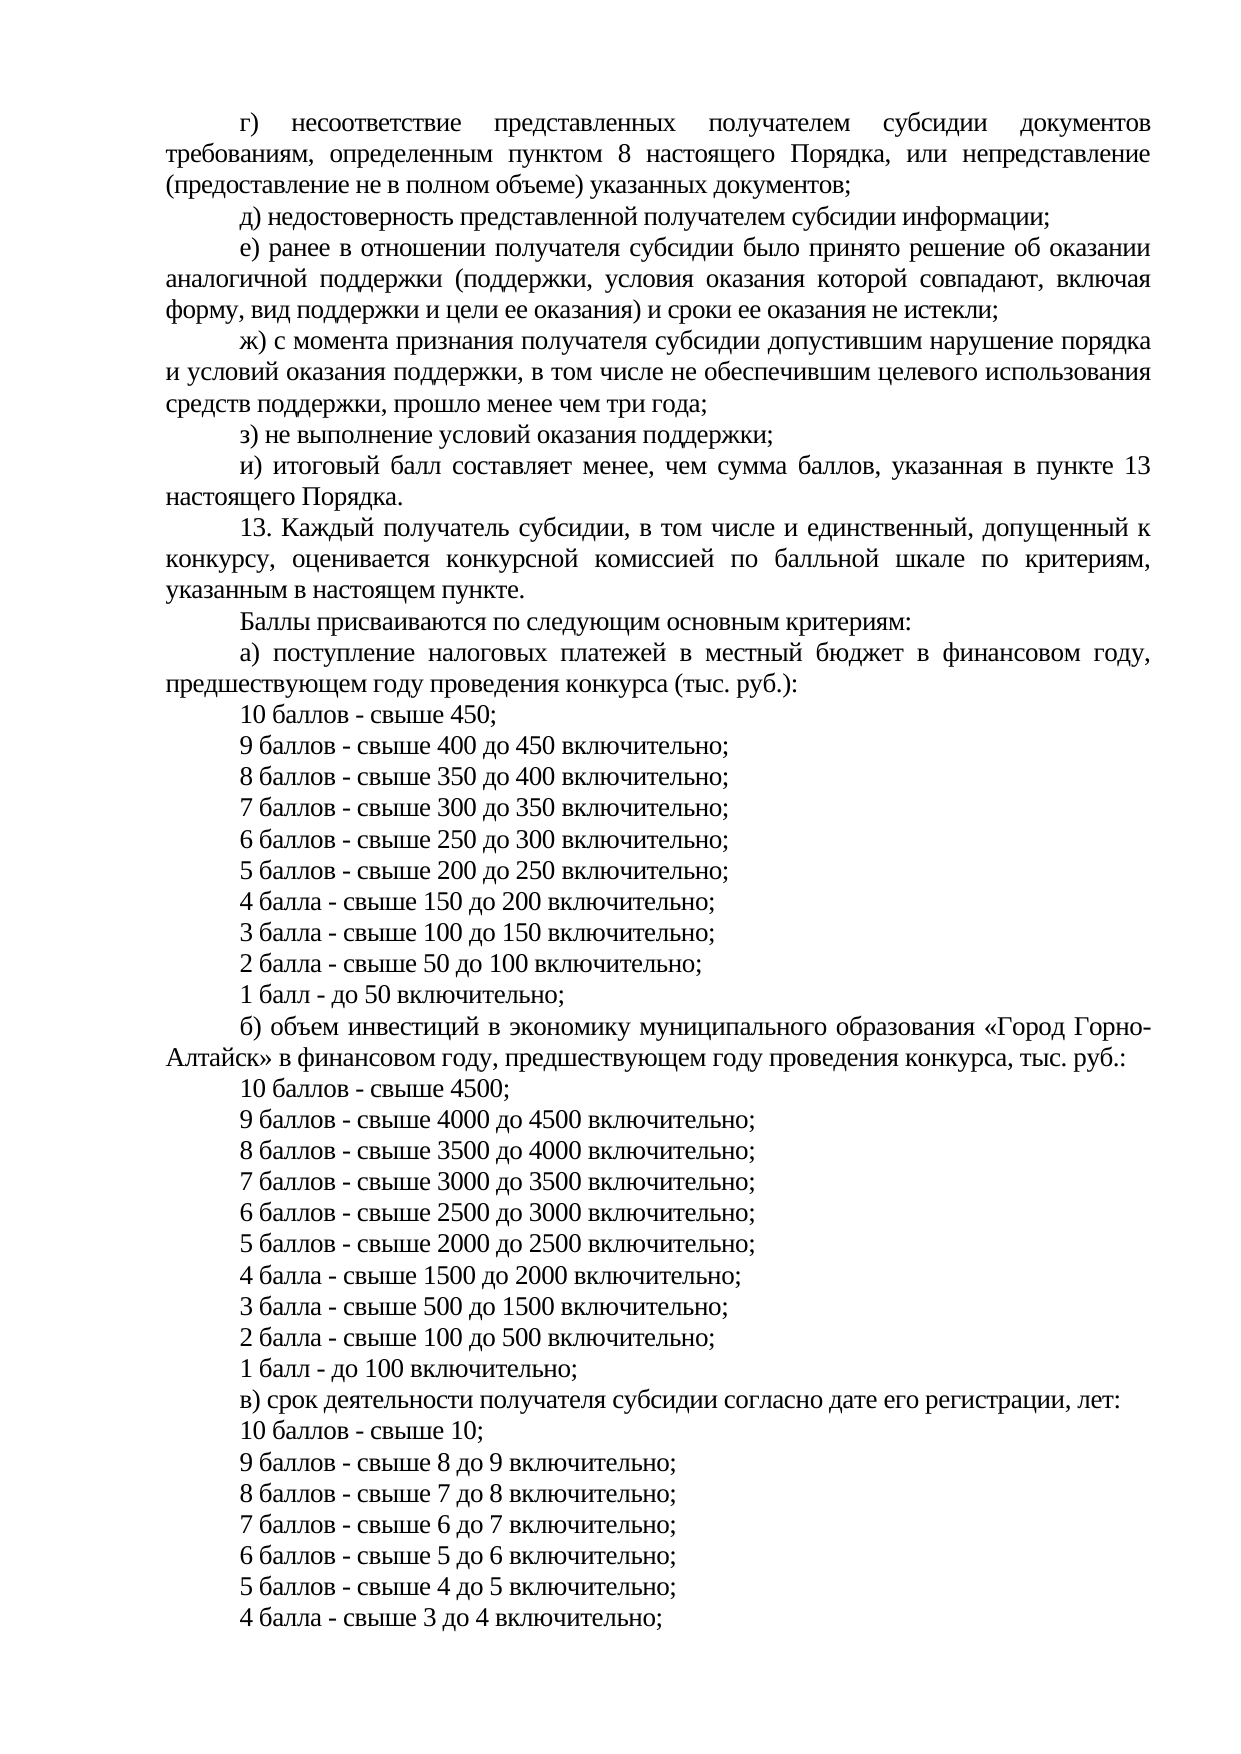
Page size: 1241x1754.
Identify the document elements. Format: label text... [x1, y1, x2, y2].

text 2 балла - свыше 100 до 500 включительно; [165, 1321, 1152, 1352]
text а) поступление налоговых платежей в местный бюджет в финансовом году, предшествующем году проведения конкурса (тыс. руб.): [165, 636, 1152, 698]
text 9 баллов - свыше 400 до 450 включительно; [165, 729, 1152, 760]
text в) срок деятельности получателя субсидии согласно дате его регистрации, лет: [165, 1383, 1152, 1414]
text 5 баллов - свыше 4 до 5 включительно; [165, 1570, 1152, 1601]
text 10 баллов - свыше 10; [165, 1414, 1152, 1446]
text 8 баллов - свыше 3500 до 4000 включительно; [165, 1134, 1152, 1165]
text 4 балла - свыше 1500 до 2000 включительно; [165, 1259, 1152, 1290]
text 10 баллов - свыше 4500; [165, 1072, 1152, 1103]
text 8 баллов - свыше 350 до 400 включительно; [165, 760, 1152, 792]
text 6 баллов - свыше 5 до 6 включительно; [165, 1539, 1152, 1570]
text д) недостоверность представленной получателем субсидии информации; [165, 200, 1152, 231]
text 1 балл - до 50 включительно; [165, 978, 1152, 1009]
text 6 баллов - свыше 250 до 300 включительно; [165, 823, 1152, 854]
text б) объем инвестиций в экономику муниципального образования «Город Горно-Алтайск» в финансовом году, предшествующем году проведения конкурса, тыс. руб.: [165, 1009, 1152, 1072]
text 7 баллов - свыше 300 до 350 включительно; [165, 792, 1152, 823]
text 9 баллов - свыше 8 до 9 включительно; [165, 1446, 1152, 1477]
text г) несоответствие представленных получателем субсидии документов требованиям, определенным пунктом 8 настоящего Порядка, или непредставление (предоставление не в полном объеме) указанных документов; [165, 106, 1152, 200]
text 4 балла - свыше 3 до 4 включительно; [165, 1601, 1152, 1632]
text 10 баллов - свыше 450; [165, 698, 1152, 729]
text 9 баллов - свыше 4000 до 4500 включительно; [165, 1103, 1152, 1134]
text 5 баллов - свыше 200 до 250 включительно; [165, 854, 1152, 885]
text 3 балла - свыше 100 до 150 включительно; [165, 916, 1152, 947]
text 4 балла - свыше 150 до 200 включительно; [165, 885, 1152, 916]
text Баллы присваиваются по следующим основным критериям: [165, 605, 1152, 636]
text 7 баллов - свыше 6 до 7 включительно; [165, 1508, 1152, 1539]
text з) не выполнение условий оказания поддержки; [165, 418, 1152, 449]
text 8 баллов - свыше 7 до 8 включительно; [165, 1477, 1152, 1508]
text е) ранее в отношении получателя субсидии было принято решение об оказании аналогичной поддержки (поддержки, условия оказания которой совпадают, включая форму, вид поддержки и цели ее оказания) и сроки ее оказания не истекли; [165, 231, 1152, 324]
text 1 балл - до 100 включительно; [165, 1352, 1152, 1383]
text 13. Каждый получатель субсидии, в том числе и единственный, допущенный к конкурсу, оценивается конкурсной комиссией по балльной шкале по критериям, указанным в настоящем пункте. [165, 511, 1152, 605]
text 7 баллов - свыше 3000 до 3500 включительно; [165, 1165, 1152, 1196]
text 6 баллов - свыше 2500 до 3000 включительно; [165, 1196, 1152, 1228]
text ж) с момента признания получателя субсидии допустившим нарушение порядка и условий оказания поддержки, в том числе не обеспечившим целевого использования средств поддержки, прошло менее чем три года; [165, 324, 1152, 418]
text 3 балла - свыше 500 до 1500 включительно; [165, 1290, 1152, 1321]
text 5 баллов - свыше 2000 до 2500 включительно; [165, 1228, 1152, 1259]
text и) итоговый балл составляет менее, чем сумма баллов, указанная в пункте 13 настоящего Порядка. [165, 449, 1152, 511]
text 2 балла - свыше 50 до 100 включительно; [165, 947, 1152, 978]
